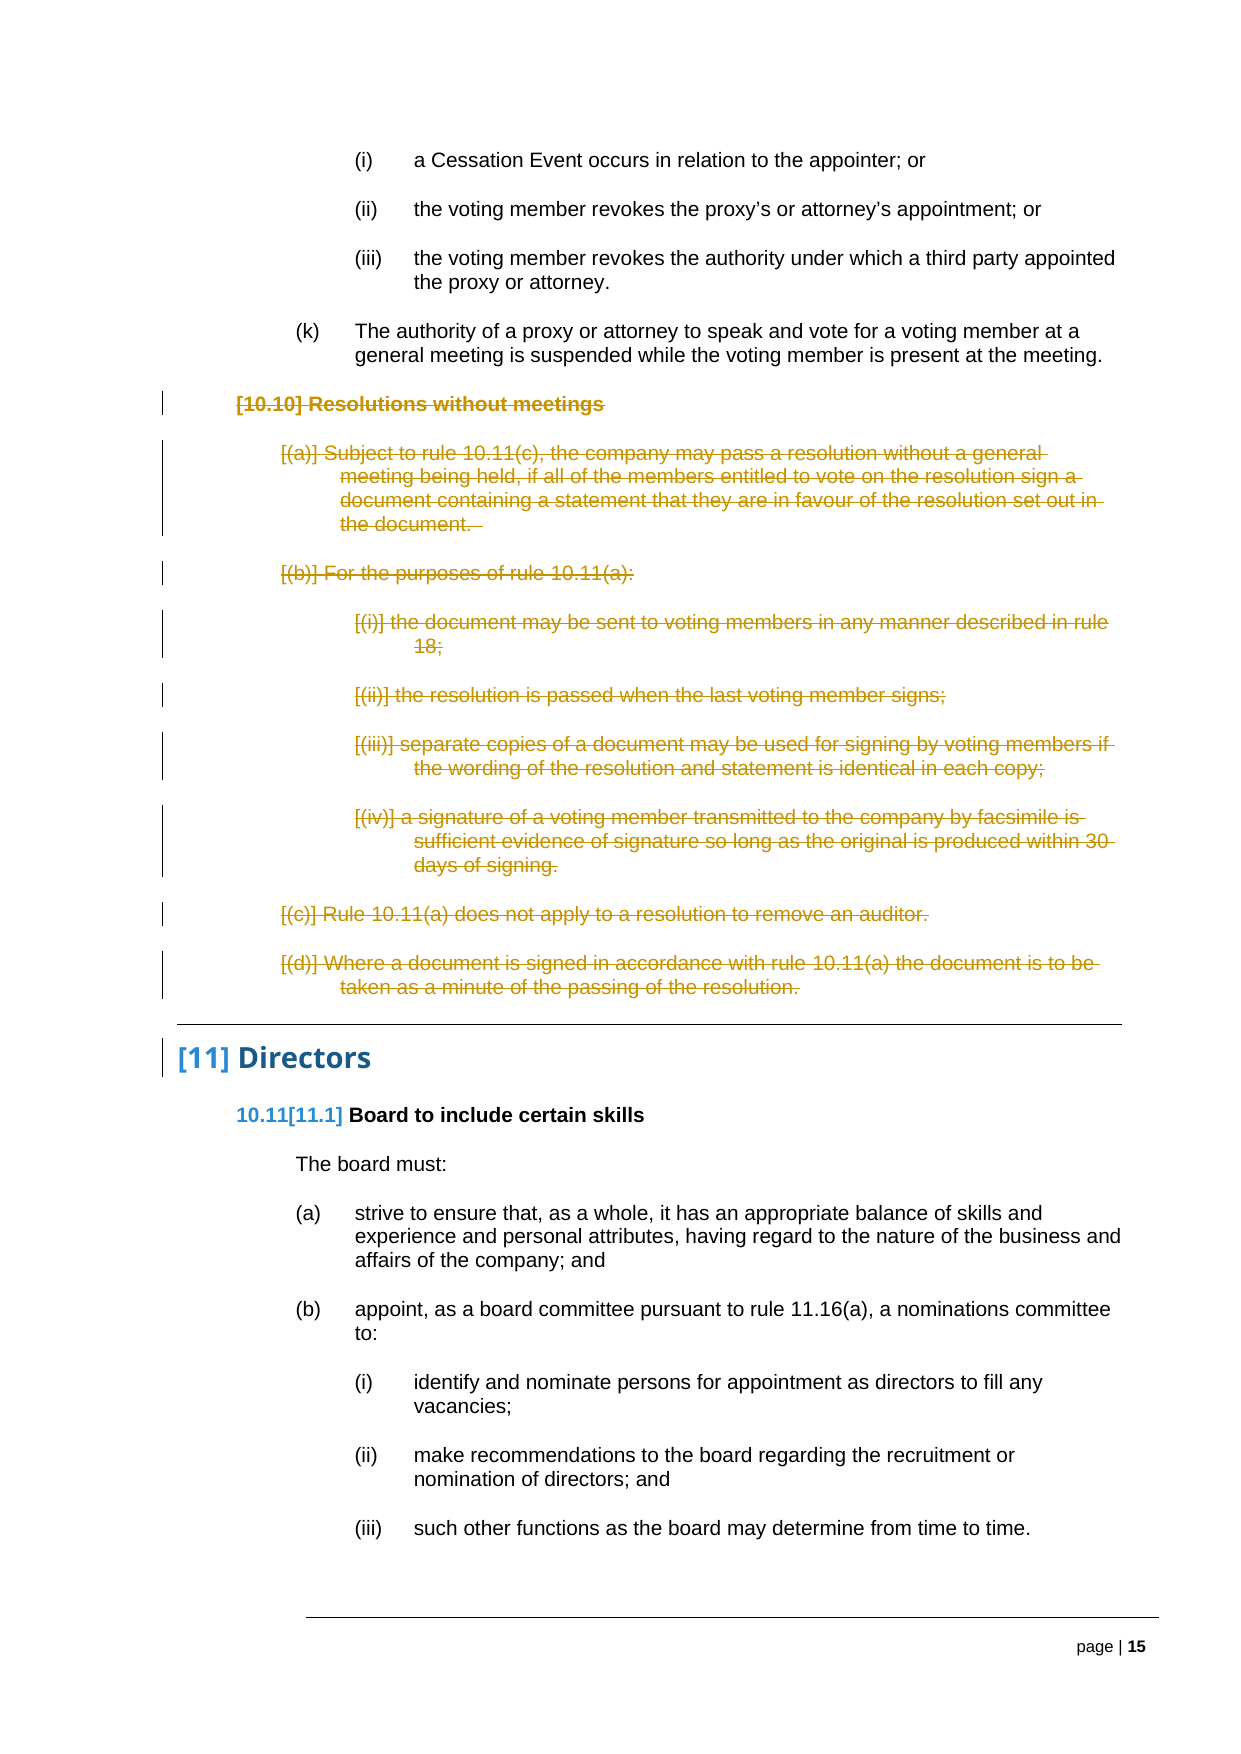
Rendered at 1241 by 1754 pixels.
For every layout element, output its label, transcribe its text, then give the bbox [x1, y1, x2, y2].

subtitle Board to include certain skills [236, 1102, 1122, 1126]
subtitle appoint, as a board committee pursuant to rule 11.16(a), a nominations committee to: [295, 1297, 1122, 1345]
subtitle strive to ensure that, as a whole, it has an appropriate balance of skills and experience and personal attributes, having regard to the nature of the business and affairs of the company; and [295, 1200, 1122, 1272]
subtitle identify and nominate persons for appointment as directors to fill any vacancies; [354, 1370, 1122, 1418]
subtitle The authority of a proxy or attorney to speak and vote for a voting member at a general meeting is suspended while the voting member is present at the meeting. [295, 318, 1122, 366]
subtitle make recommendations to the board regarding the recruitment or nomination of directors; and [354, 1443, 1122, 1491]
text The board must: [295, 1151, 1122, 1175]
subtitle Directors [177, 1025, 1122, 1077]
subtitle a Cessation Event occurs in relation to the appointer; or [354, 148, 1122, 172]
subtitle the voting member revokes the authority under which a third party appointed the proxy or attorney. [354, 246, 1122, 293]
subtitle the voting member revokes the proxy’s or attorney’s appointment; or [354, 197, 1122, 221]
subtitle such other functions as the board may determine from time to time. [354, 1516, 1122, 1540]
